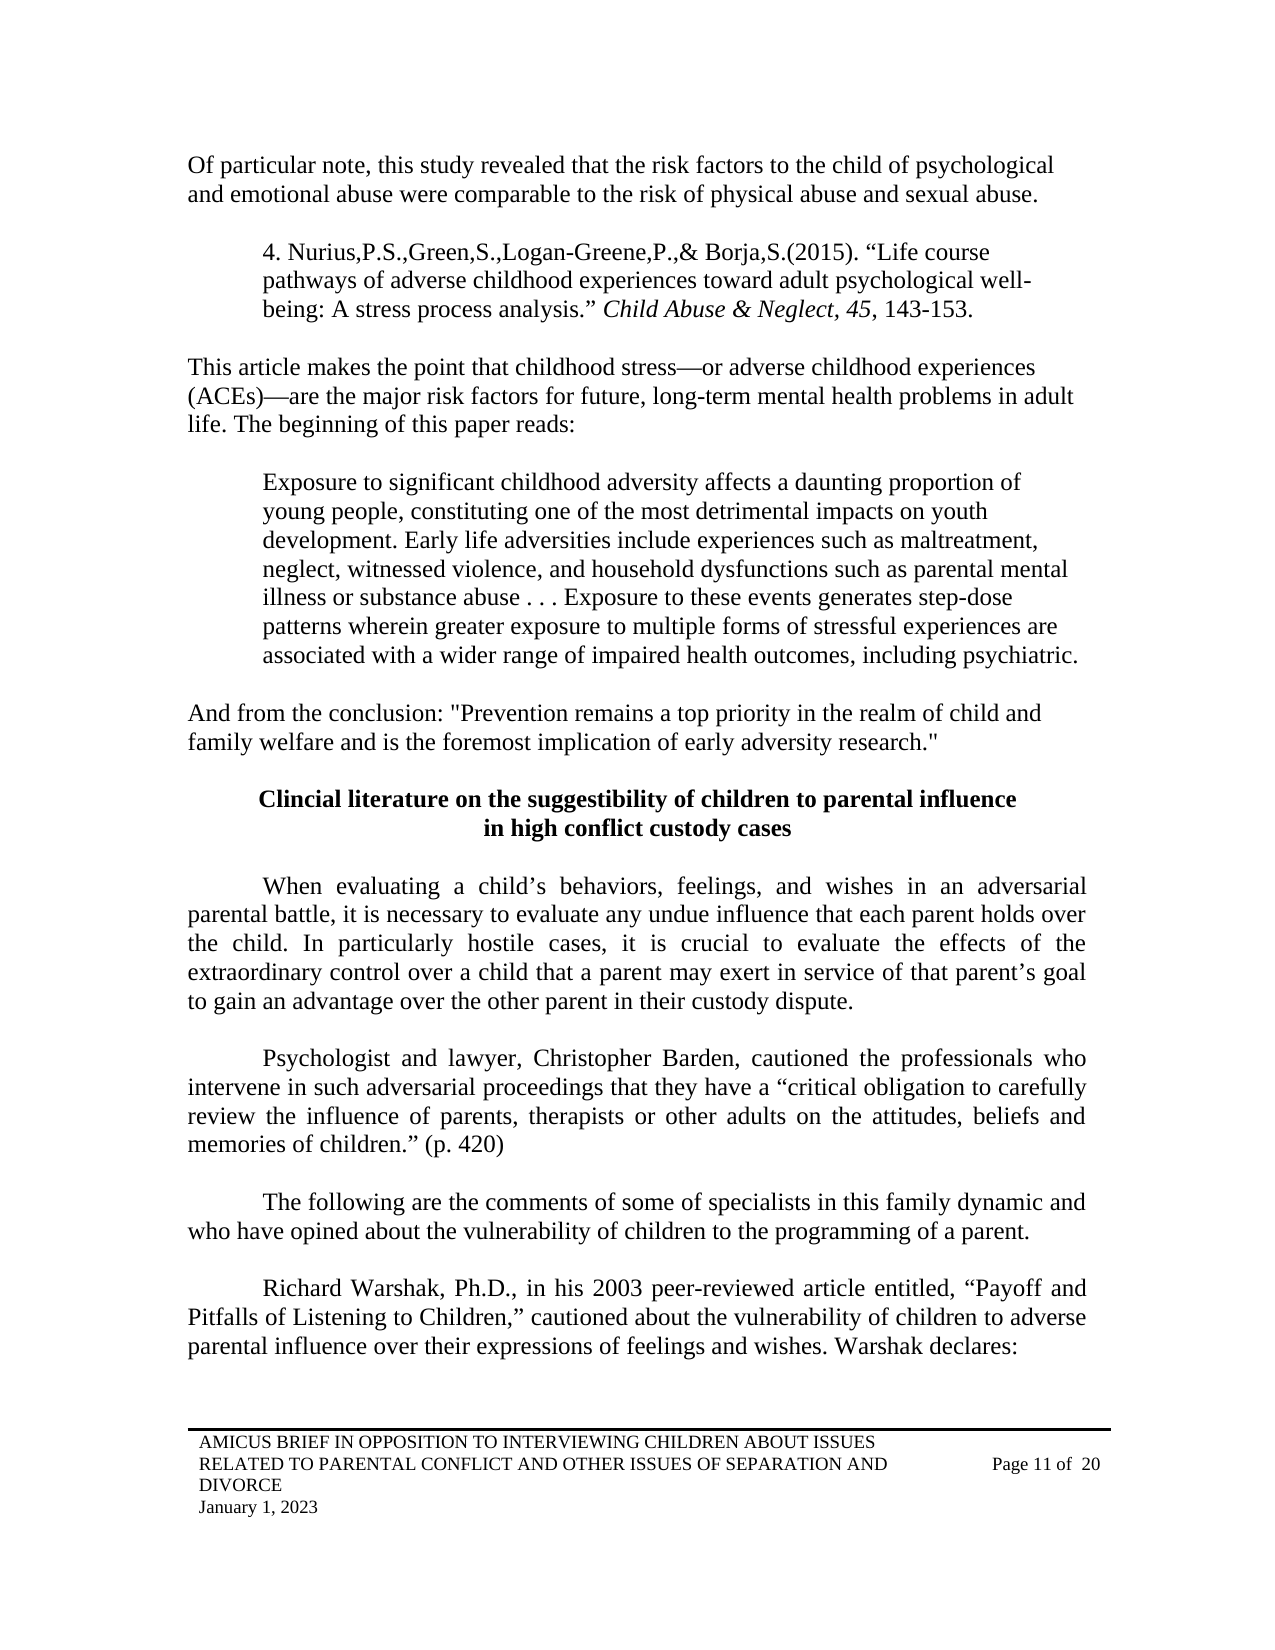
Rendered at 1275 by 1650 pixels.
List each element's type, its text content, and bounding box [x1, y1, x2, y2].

text The following are the comments of some of specialists in this family dynamic and who have opined about the vulnerability of children to the programming of a parent. [187, 1187, 1087, 1244]
text Clincial literature on the suggestibility of children to parental influence [187, 784, 1087, 813]
text Psychologist and lawyer, Christopher Barden, cautioned the professionals who intervene in such adversarial proceedings that they have a “critical obligation to carefully review the influence of parents, therapists or other adults on the attitudes, beliefs and memories of children.” (p. 420) [187, 1043, 1087, 1158]
text When evaluating a child’s behaviors, feelings, and wishes in an adversarial parental battle, it is necessary to evaluate any undue influence that each parent holds over the child. In particularly hostile cases, it is crucial to evaluate the effects of the extraordinary control over a child that a parent may exert in service of that parent’s goal to gain an advantage over the other parent in their custody dispute. [187, 871, 1087, 1014]
text Of particular note, this study revealed that the risk factors to the child of psychological and emotional abuse were comparable to the risk of physical abuse and sexual abuse. [187, 150, 1087, 207]
text Exposure to significant childhood adversity affects a daunting proportion of young people, constituting one of the most detrimental impacts on youth development. Early life adversities include experiences such as maltreatment, neglect, witnessed violence, and household dysfunctions such as parental mental illness or substance abuse . . . Exposure to these events generates step-dose patterns wherein greater exposure to multiple forms of stressful experiences are associated with a wider range of impaired health outcomes, including psychiatric. [262, 467, 1087, 669]
text in high conflict custody cases [187, 813, 1087, 842]
text And from the conclusion: "Prevention remains a top priority in the realm of child and family welfare and is the foremost implication of early adversity research." [187, 698, 1087, 755]
text Richard Warshak, Ph.D., in his 2003 peer-reviewed article entitled, “Payoff and Pitfalls of Listening to Children,” cautioned about the vulnerability of children to adverse parental influence over their expressions of feelings and wishes. Warshak declares: [187, 1273, 1087, 1359]
text This article makes the point that childhood stress—or adverse childhood experiences (ACEs)—are the major risk factors for future, long-term mental health problems in adult life. The beginning of this paper reads: [187, 352, 1087, 438]
text 4. Nurius,P.S.,Green,S.,Logan-Greene,P.,& Borja,S.(2015). “Life course pathways of adverse childhood experiences toward adult psychological well-being: A stress process analysis.” Child Abuse & Neglect, 45, 143-153. [262, 237, 1087, 323]
